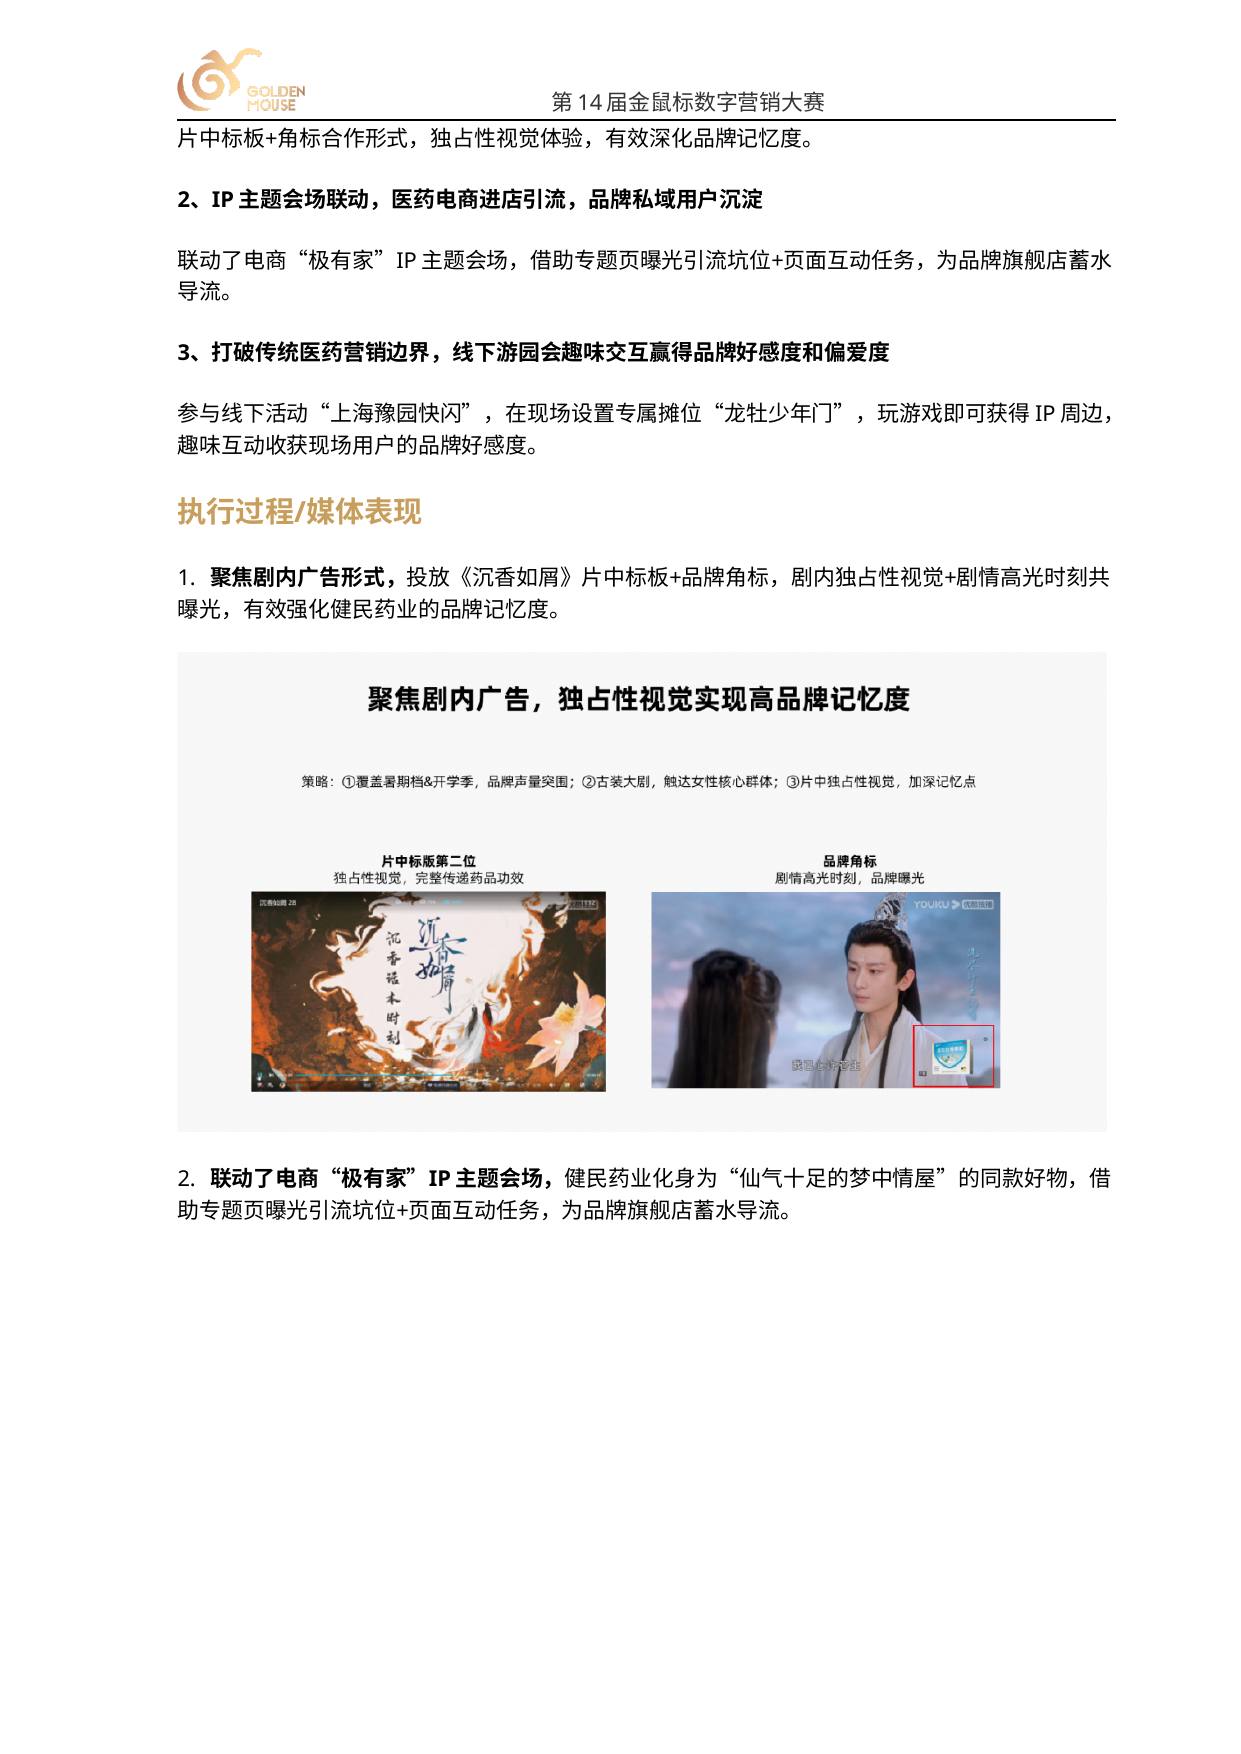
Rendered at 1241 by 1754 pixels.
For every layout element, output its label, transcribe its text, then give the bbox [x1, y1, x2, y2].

picture [177, 48, 305, 111]
list 联动了电商“极有家”IP主题会场，健民药业化身为“仙气十足的梦中情屋”的同款好物，借助专题页曝光引流坑位+页面互动任务，为品牌旗舰店蓄水导流。 [177, 1161, 1116, 1224]
picture [177, 652, 1107, 1132]
text 执行过程/媒体表现 [177, 489, 1116, 531]
text 片中标板+角标合作形式，独占性视觉体验，有效深化品牌记忆度。 [177, 121, 1116, 152]
text 联动了电商“极有家”IP主题会场，借助专题页曝光引流坑位+页面互动任务，为品牌旗舰店蓄水导流。 [177, 243, 1116, 306]
text 3、打破传统医药营销边界，线下游园会趣味交互赢得品牌好感度和偏爱度 [177, 335, 1116, 367]
list 聚焦剧内广告形式，投放《沉香如屑》片中标板+品牌角标，剧内独占性视觉+剧情高光时刻共曝光，有效强化健民药业的品牌记忆度。 [177, 560, 1116, 624]
text 参与线下活动“上海豫园快闪”，在现场设置专属摊位“龙牡少年门”，玩游戏即可获得IP周边，趣味互动收获现场用户的品牌好感度。 [177, 396, 1116, 459]
text 2、IP主题会场联动，医药电商进店引流，品牌私域用户沉淀 [177, 182, 1116, 213]
